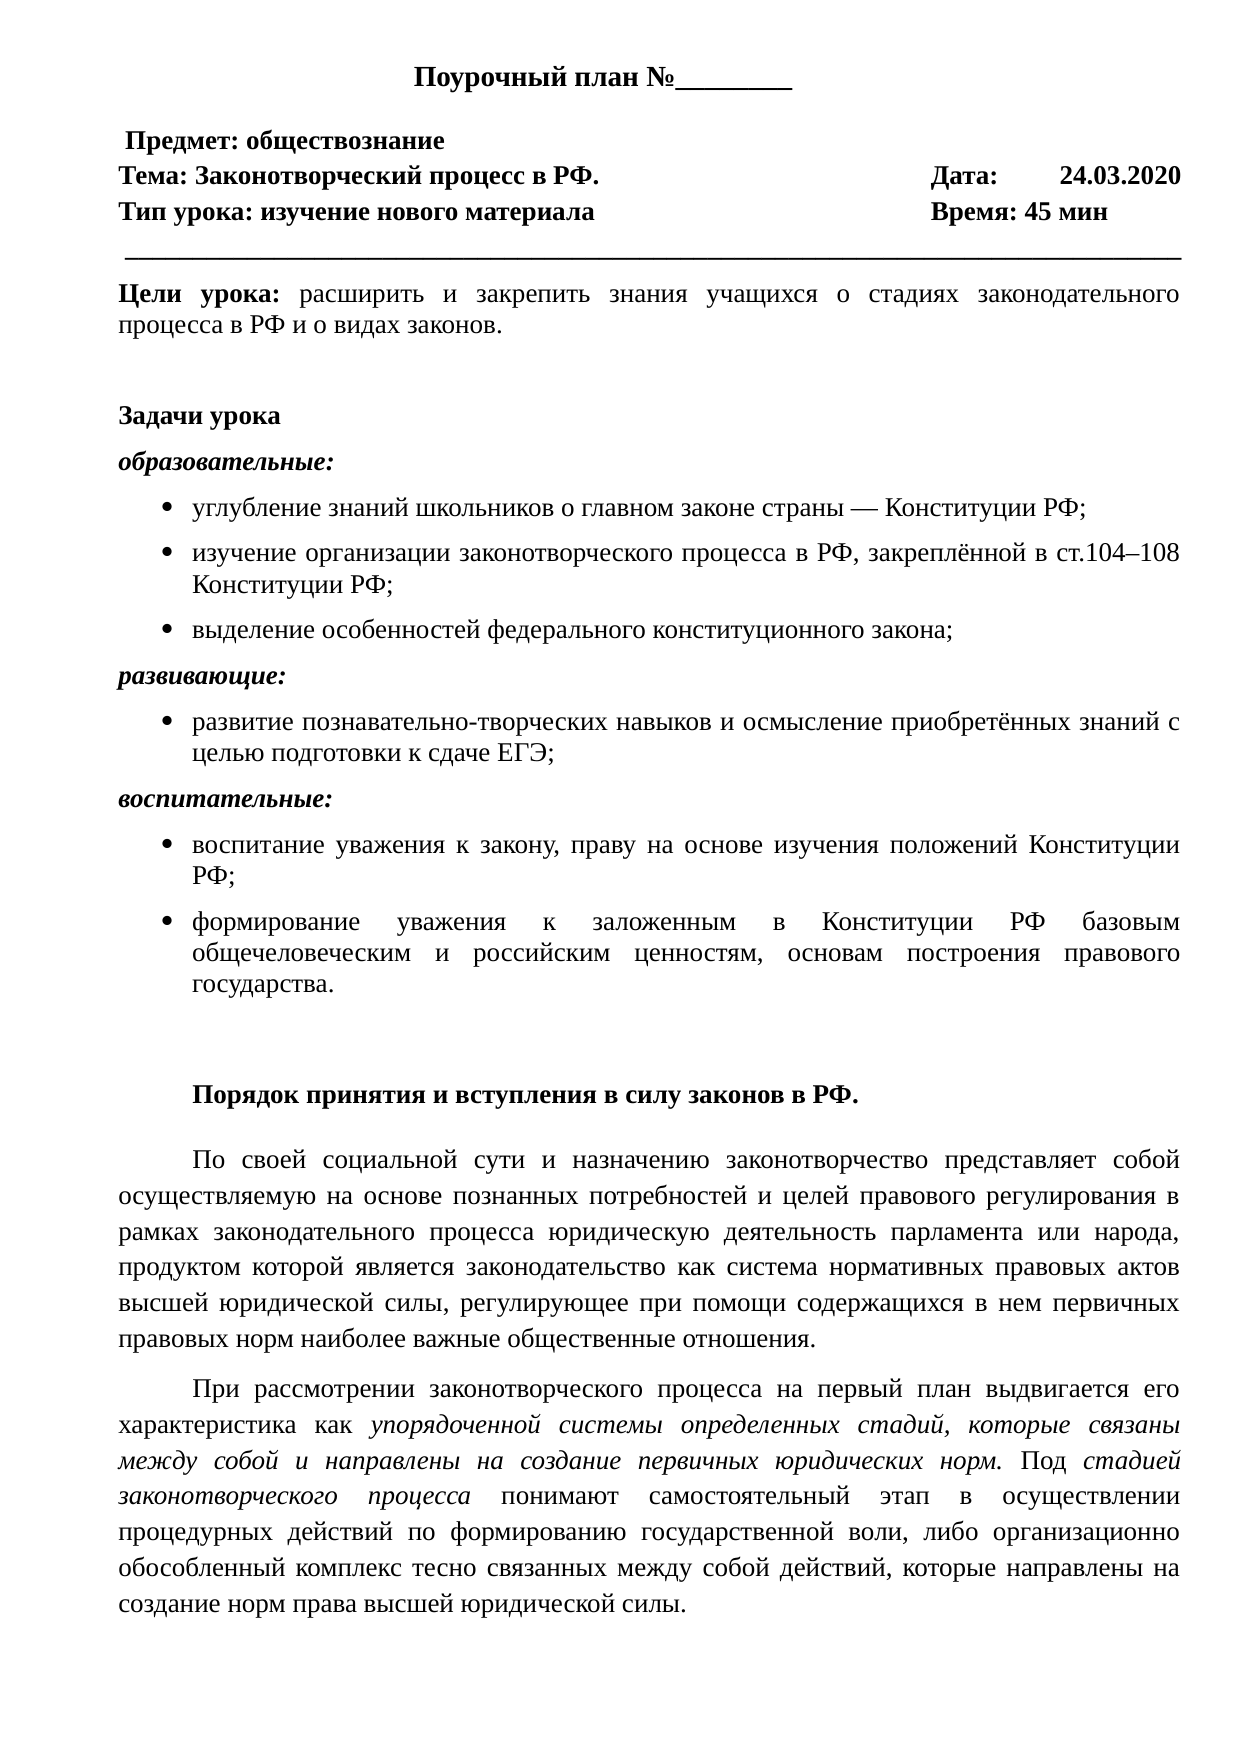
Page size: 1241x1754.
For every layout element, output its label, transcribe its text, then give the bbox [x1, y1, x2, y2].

list изучение организации законотворческого процесса в РФ, закреплённой в ст.104–108 Конституции РФ; [162, 537, 1181, 599]
text Предмет: обществознание [118, 124, 1181, 155]
text образовательные: [118, 445, 1181, 476]
text Поурочный план №________ [118, 59, 1181, 93]
text воспитательные: [118, 782, 1181, 813]
list выделение особенностей федерального конституционного закона; [162, 613, 1181, 645]
text По своей социальной сути и назначению законотворчество представляет собой осуществляемую на основе познанных потребностей и целей правового регулирования в рамках законодательного процесса юридическую деятельность парламента или народа, продуктом которой является законодательство как система нормативных правовых актов высшей юридической силы, регулирующее при помощи содержащихся в нем первичных правовых норм наиболее важные общественные отношения. [118, 1143, 1181, 1353]
list развитие познавательно-творческих навыков и осмысление приобретённых знаний с целью подготовки к сдаче ЕГЭ; [162, 705, 1181, 767]
text развивающие: [118, 659, 1181, 691]
list формирование уважения к заложенным в Конституции РФ базовым общечеловеческим и российским ценностям, основам построения правового государства. [162, 905, 1181, 998]
text При рассмотрении законотворческого процесса на первый план выдвигается его характеристика как упорядоченной системы определенных стадий, которые связаны между собой и направлены на создание первичных юридических норм. Под стадией законотворческого процесса понимают самостоятельный этап в осуществлении процедурных действий по формированию государственной воли, либо организационно обособленный комплекс тесно связанных между собой действий, которые направлены на создание норм права высшей юридической силы. [118, 1372, 1181, 1618]
text Цели урока: расширить и закрепить знания учащихся о стадиях законодательного процесса в РФ и о видах законов. [118, 277, 1181, 339]
text Тема: Законотворческий процесс в РФ. Дата: 24.03.2020 Тип урока: изучение нового материала Время: 45 мин [118, 159, 1181, 226]
list воспитание уважения к закону, праву на основе изучения положений Конституции РФ; [162, 828, 1181, 890]
text ______________________________________________________________________________ [118, 231, 1181, 262]
list углубление знаний школьников о главном законе страны — Конституции РФ; [162, 491, 1181, 522]
text Задачи урока [118, 399, 1181, 430]
text Порядок принятия и вступления в силу законов в РФ. [118, 1078, 1181, 1109]
